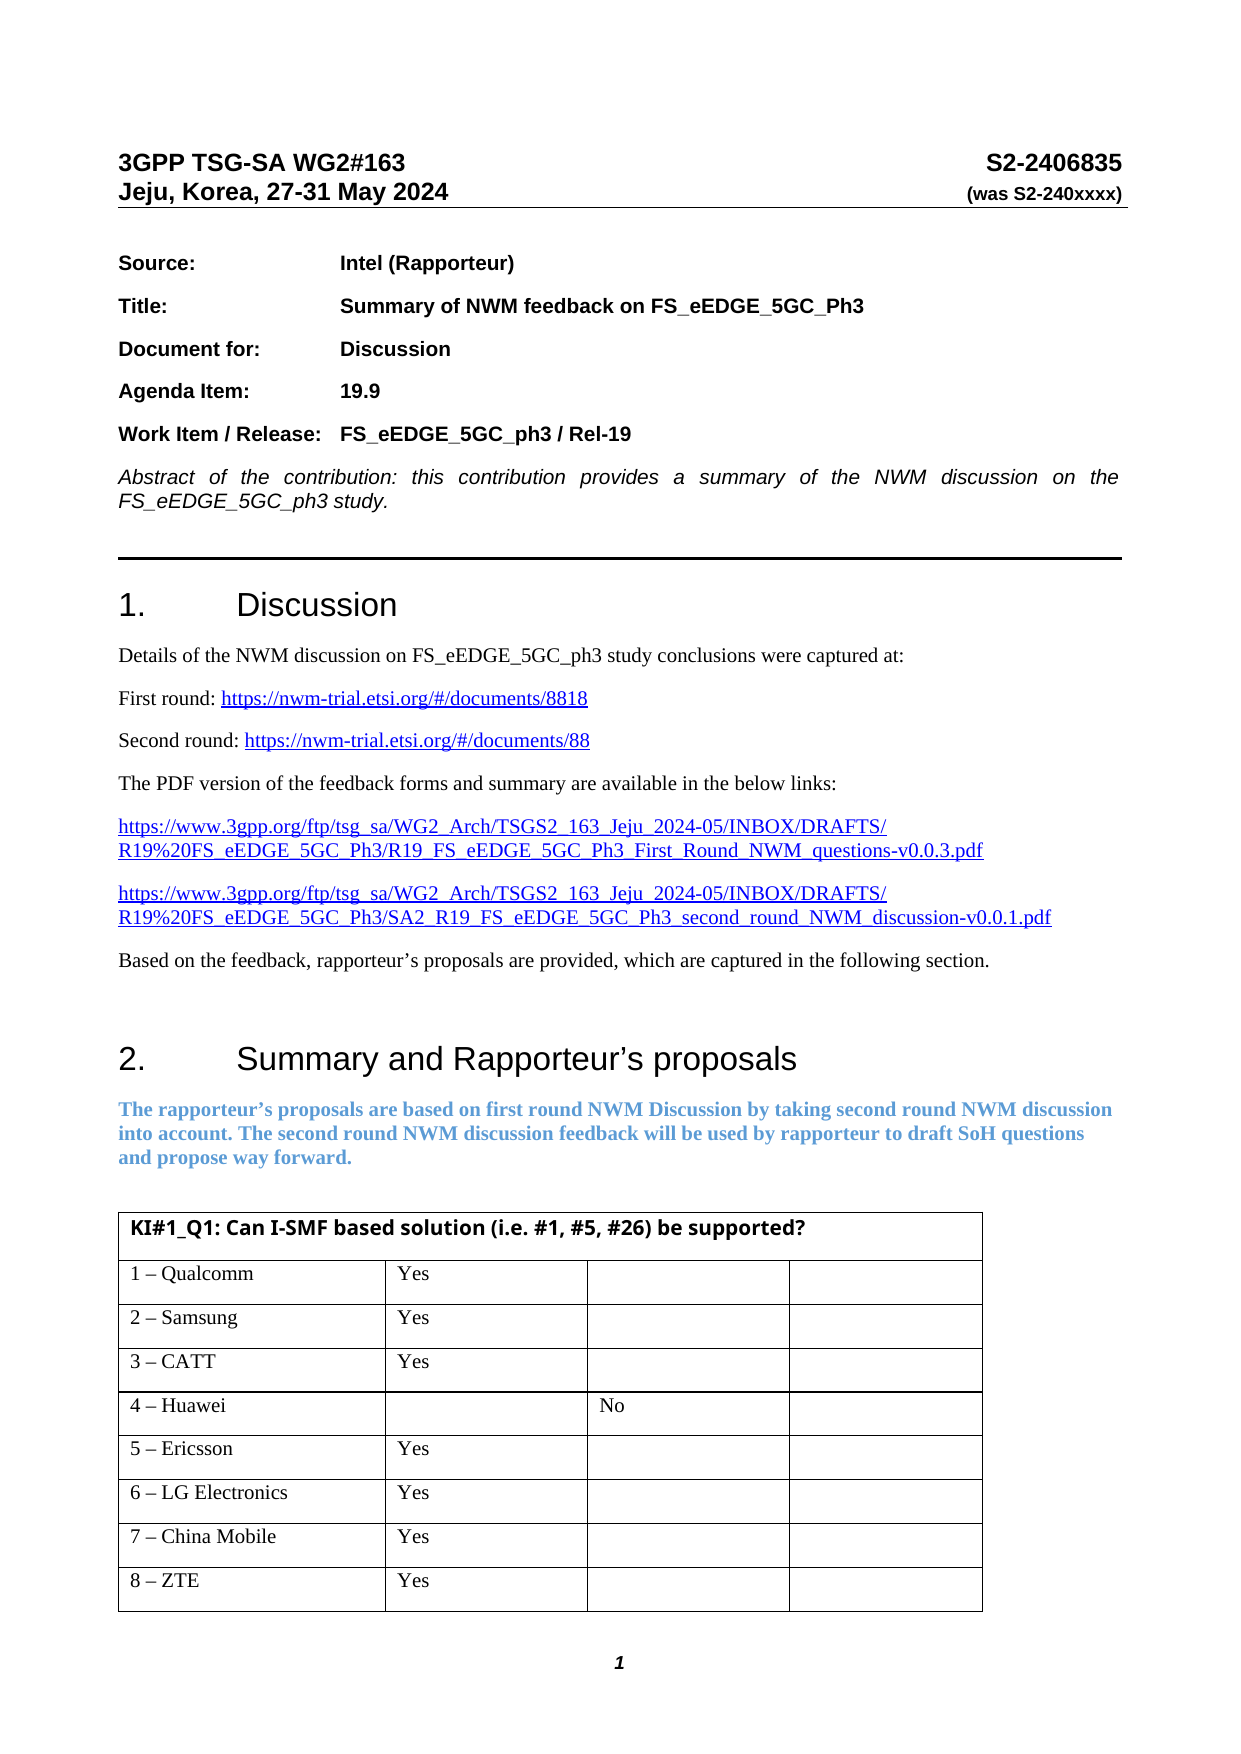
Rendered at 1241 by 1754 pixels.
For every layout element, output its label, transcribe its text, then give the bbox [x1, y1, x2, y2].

table_cell 8 – ZTE [119, 1568, 385, 1611]
text Title: Summary of NWM feedback on FS_eEDGE_5GC_Ph3 [118, 294, 1122, 318]
table_header KI#1_Q1: Can I-SMF based solution (i.e. #1, #5, #26) be supported? [119, 1213, 982, 1260]
text https://www.3gpp.org/ftp/tsg_sa/WG2_Arch/TSGS2_163_Jeju_2024-05/INBOX/DRAFTS/R19%20FS_eEDGE_5GC_Ph3/R19_FS_eEDGE_5GC_Ph3_First_Round_NWM_questions-v0.0.3.pdf [118, 814, 1122, 862]
table_cell 1 – Qualcomm [119, 1261, 385, 1304]
table_cell [588, 1436, 789, 1479]
text Second round: https://nwm-trial.etsi.org/#/documents/88 [118, 728, 1122, 752]
table_cell [790, 1436, 982, 1479]
text First round: https://nwm-trial.etsi.org/#/documents/8818 [118, 685, 1122, 709]
table_cell [588, 1480, 789, 1523]
table_cell [588, 1261, 789, 1304]
text Jeju, Korea, 27-31 May 2024 (was S2-240xxxx) [118, 176, 1128, 207]
table_cell Yes [386, 1305, 587, 1348]
table_cell [790, 1393, 982, 1435]
text The PDF version of the feedback forms and summary are available in the below links: [118, 771, 1122, 795]
table_cell [790, 1261, 982, 1304]
table_cell Yes [386, 1480, 587, 1523]
table_cell 7 – China Mobile [119, 1524, 385, 1567]
table_cell [790, 1349, 982, 1391]
table_cell [588, 1568, 789, 1611]
table_cell Yes [386, 1349, 587, 1391]
text Details of the NWM discussion on FS_eEDGE_5GC_ph3 study conclusions were captured at: [118, 643, 1122, 667]
text https://www.3gpp.org/ftp/tsg_sa/WG2_Arch/TSGS2_163_Jeju_2024-05/INBOX/DRAFTS/R19%20FS_eEDGE_5GC_Ph3/SA2_R19_FS_eEDGE_5GC_Ph3_second_round_NWM_discussion-v0.0.1.pdf [118, 881, 1122, 929]
table_cell [790, 1524, 982, 1567]
table_cell [790, 1568, 982, 1611]
table_cell [790, 1480, 982, 1523]
text Agenda Item: 19.9 [118, 379, 1122, 403]
text The rapporteur’s proposals are based on first round NWM Discussion by taking second round NWM discussion into account. The second round NWM discussion feedback will be used by rapporteur to draft SoH questions and propose way forward. [118, 1097, 1122, 1169]
table_cell 3 – CATT [119, 1349, 385, 1391]
table_cell 6 – LG Electronics [119, 1480, 385, 1523]
table_cell [386, 1393, 587, 1435]
table_cell [588, 1349, 789, 1391]
table_cell Yes [386, 1436, 587, 1479]
text Work Item / Release: FS_eEDGE_5GC_ph3 / Rel-19 [118, 422, 1122, 446]
table_cell 2 – Samsung [119, 1305, 385, 1348]
text Source: Intel (Rapporteur) [118, 251, 1122, 275]
table_cell [588, 1524, 789, 1567]
table_cell Yes [386, 1261, 587, 1304]
text 3GPP TSG-SA WG2#163 S2-2406835 [118, 148, 1128, 176]
table_cell [790, 1305, 982, 1348]
subtitle 2. Summary and Rapporteur’s proposals [118, 1039, 1122, 1078]
subtitle 1. Discussion [118, 585, 1122, 624]
table_cell 4 – Huawei [119, 1393, 385, 1435]
text Based on the feedback, rapporteur’s proposals are provided, which are captured in the following section. [118, 948, 1122, 972]
table_cell 5 – Ericsson [119, 1436, 385, 1479]
text Abstract of the contribution: this contribution provides a summary of the NWM discussion on the FS_eEDGE_5GC_ph3 study. [118, 464, 1122, 512]
table_cell Yes [386, 1524, 587, 1567]
table_cell [588, 1305, 789, 1348]
table_cell Yes [386, 1568, 587, 1611]
text Document for: Discussion [118, 336, 1122, 360]
table_cell No [588, 1393, 789, 1435]
